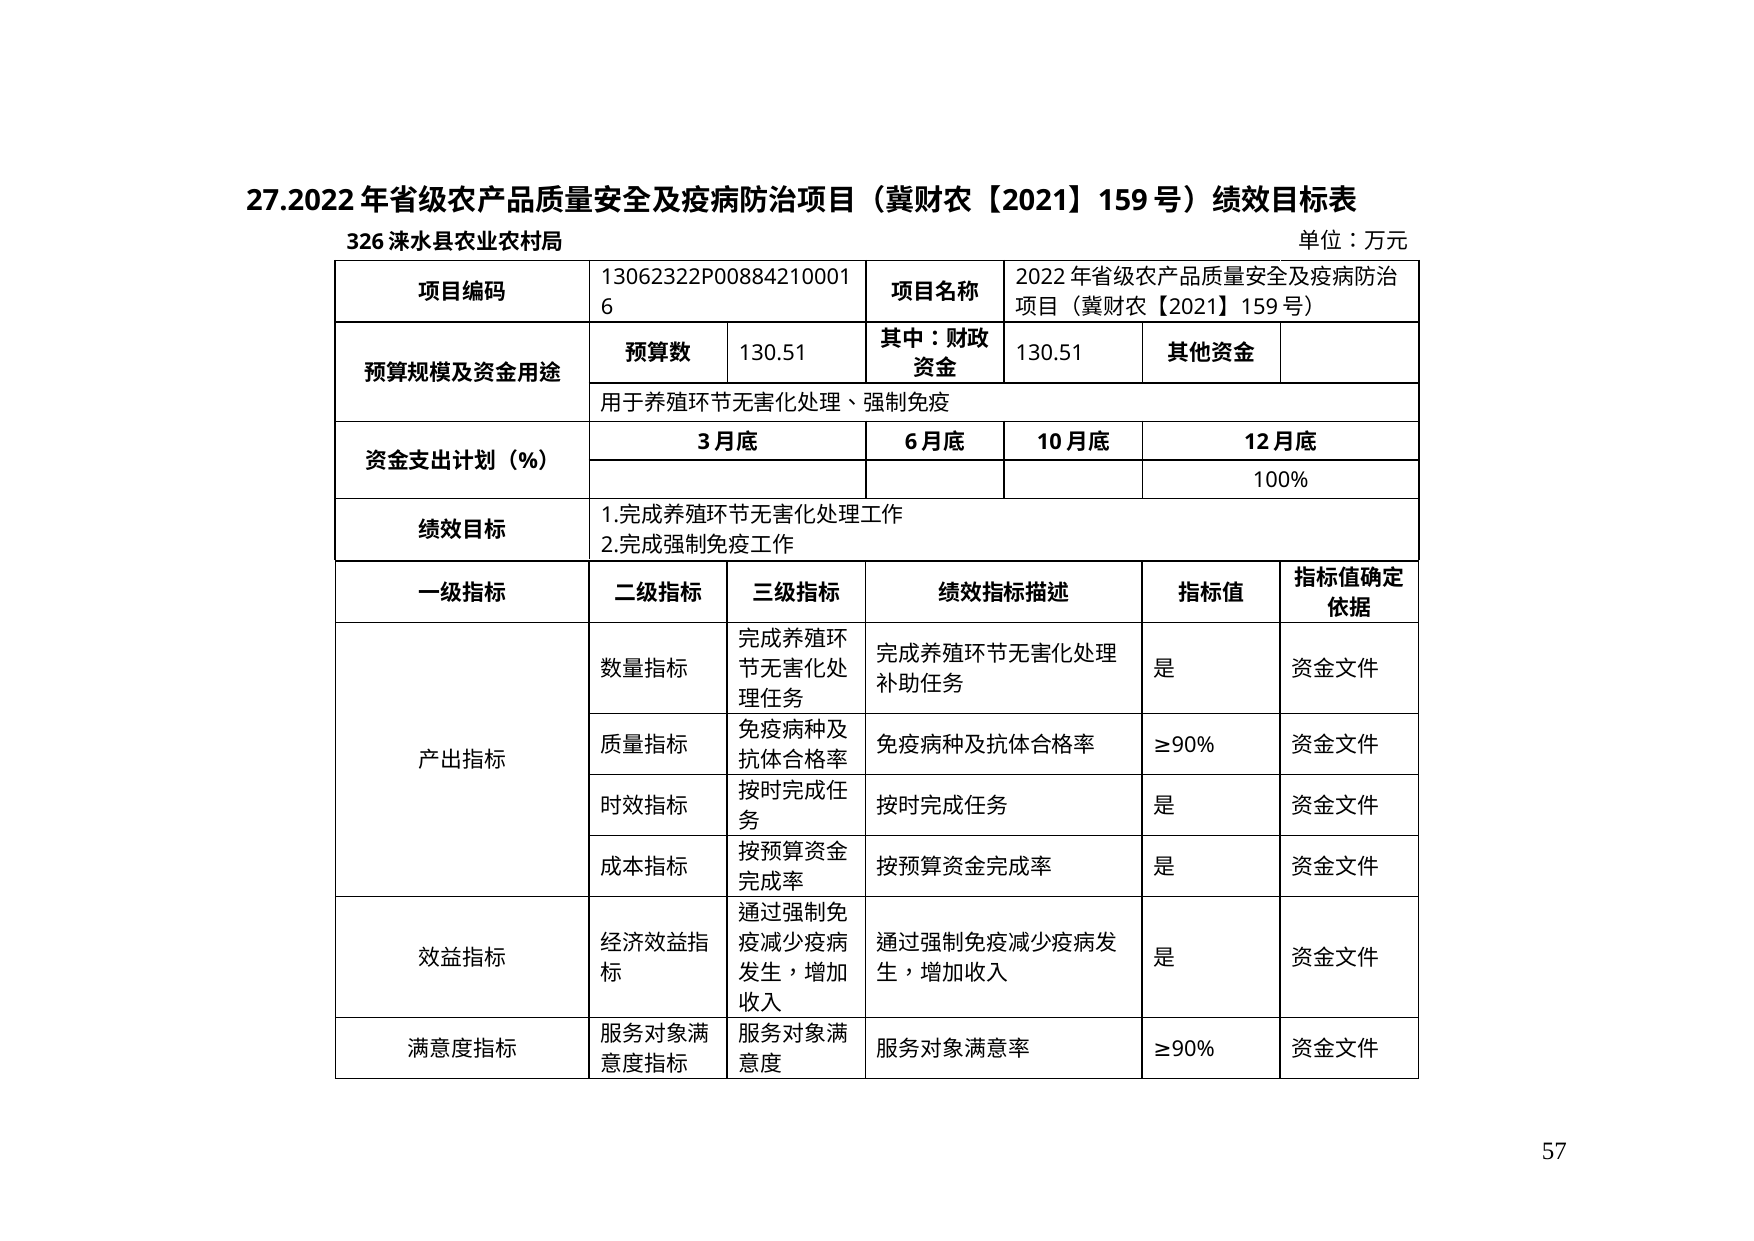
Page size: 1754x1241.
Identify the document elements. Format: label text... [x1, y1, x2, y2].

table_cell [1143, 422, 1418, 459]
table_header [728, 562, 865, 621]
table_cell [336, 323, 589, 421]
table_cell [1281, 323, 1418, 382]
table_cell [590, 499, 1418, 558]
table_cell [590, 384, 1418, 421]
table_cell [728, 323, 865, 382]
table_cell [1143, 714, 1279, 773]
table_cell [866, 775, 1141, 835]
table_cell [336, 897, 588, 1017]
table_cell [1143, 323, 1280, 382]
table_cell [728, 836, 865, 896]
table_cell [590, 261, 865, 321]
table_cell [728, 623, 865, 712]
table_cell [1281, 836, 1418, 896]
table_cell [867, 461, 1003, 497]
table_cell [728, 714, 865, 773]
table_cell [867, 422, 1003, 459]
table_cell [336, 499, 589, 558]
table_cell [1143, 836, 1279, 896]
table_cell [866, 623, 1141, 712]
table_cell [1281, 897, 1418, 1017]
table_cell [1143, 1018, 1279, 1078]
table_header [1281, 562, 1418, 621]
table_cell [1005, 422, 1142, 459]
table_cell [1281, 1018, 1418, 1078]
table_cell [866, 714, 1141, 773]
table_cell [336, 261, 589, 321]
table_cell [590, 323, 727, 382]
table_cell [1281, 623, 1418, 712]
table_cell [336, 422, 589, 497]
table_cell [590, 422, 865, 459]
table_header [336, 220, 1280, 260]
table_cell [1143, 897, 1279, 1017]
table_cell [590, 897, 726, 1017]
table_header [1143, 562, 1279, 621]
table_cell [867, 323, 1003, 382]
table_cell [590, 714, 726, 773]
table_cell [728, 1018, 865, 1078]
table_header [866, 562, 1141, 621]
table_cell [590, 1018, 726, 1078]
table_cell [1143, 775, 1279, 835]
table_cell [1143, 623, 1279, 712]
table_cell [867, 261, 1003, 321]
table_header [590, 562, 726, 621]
text 27.2022年省级农产品质量安全及疫病防治项目（冀财农【2021】159号）绩效目标表 [187, 179, 1566, 218]
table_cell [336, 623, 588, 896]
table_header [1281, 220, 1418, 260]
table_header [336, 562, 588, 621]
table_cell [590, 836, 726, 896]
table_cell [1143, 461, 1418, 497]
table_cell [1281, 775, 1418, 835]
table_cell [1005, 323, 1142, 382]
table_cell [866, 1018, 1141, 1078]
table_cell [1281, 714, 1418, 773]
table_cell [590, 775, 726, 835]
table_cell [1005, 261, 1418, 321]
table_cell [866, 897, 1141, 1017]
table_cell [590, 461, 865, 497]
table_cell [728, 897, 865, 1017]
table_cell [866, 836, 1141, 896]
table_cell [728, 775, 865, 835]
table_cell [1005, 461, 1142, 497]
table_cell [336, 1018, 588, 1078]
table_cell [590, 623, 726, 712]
